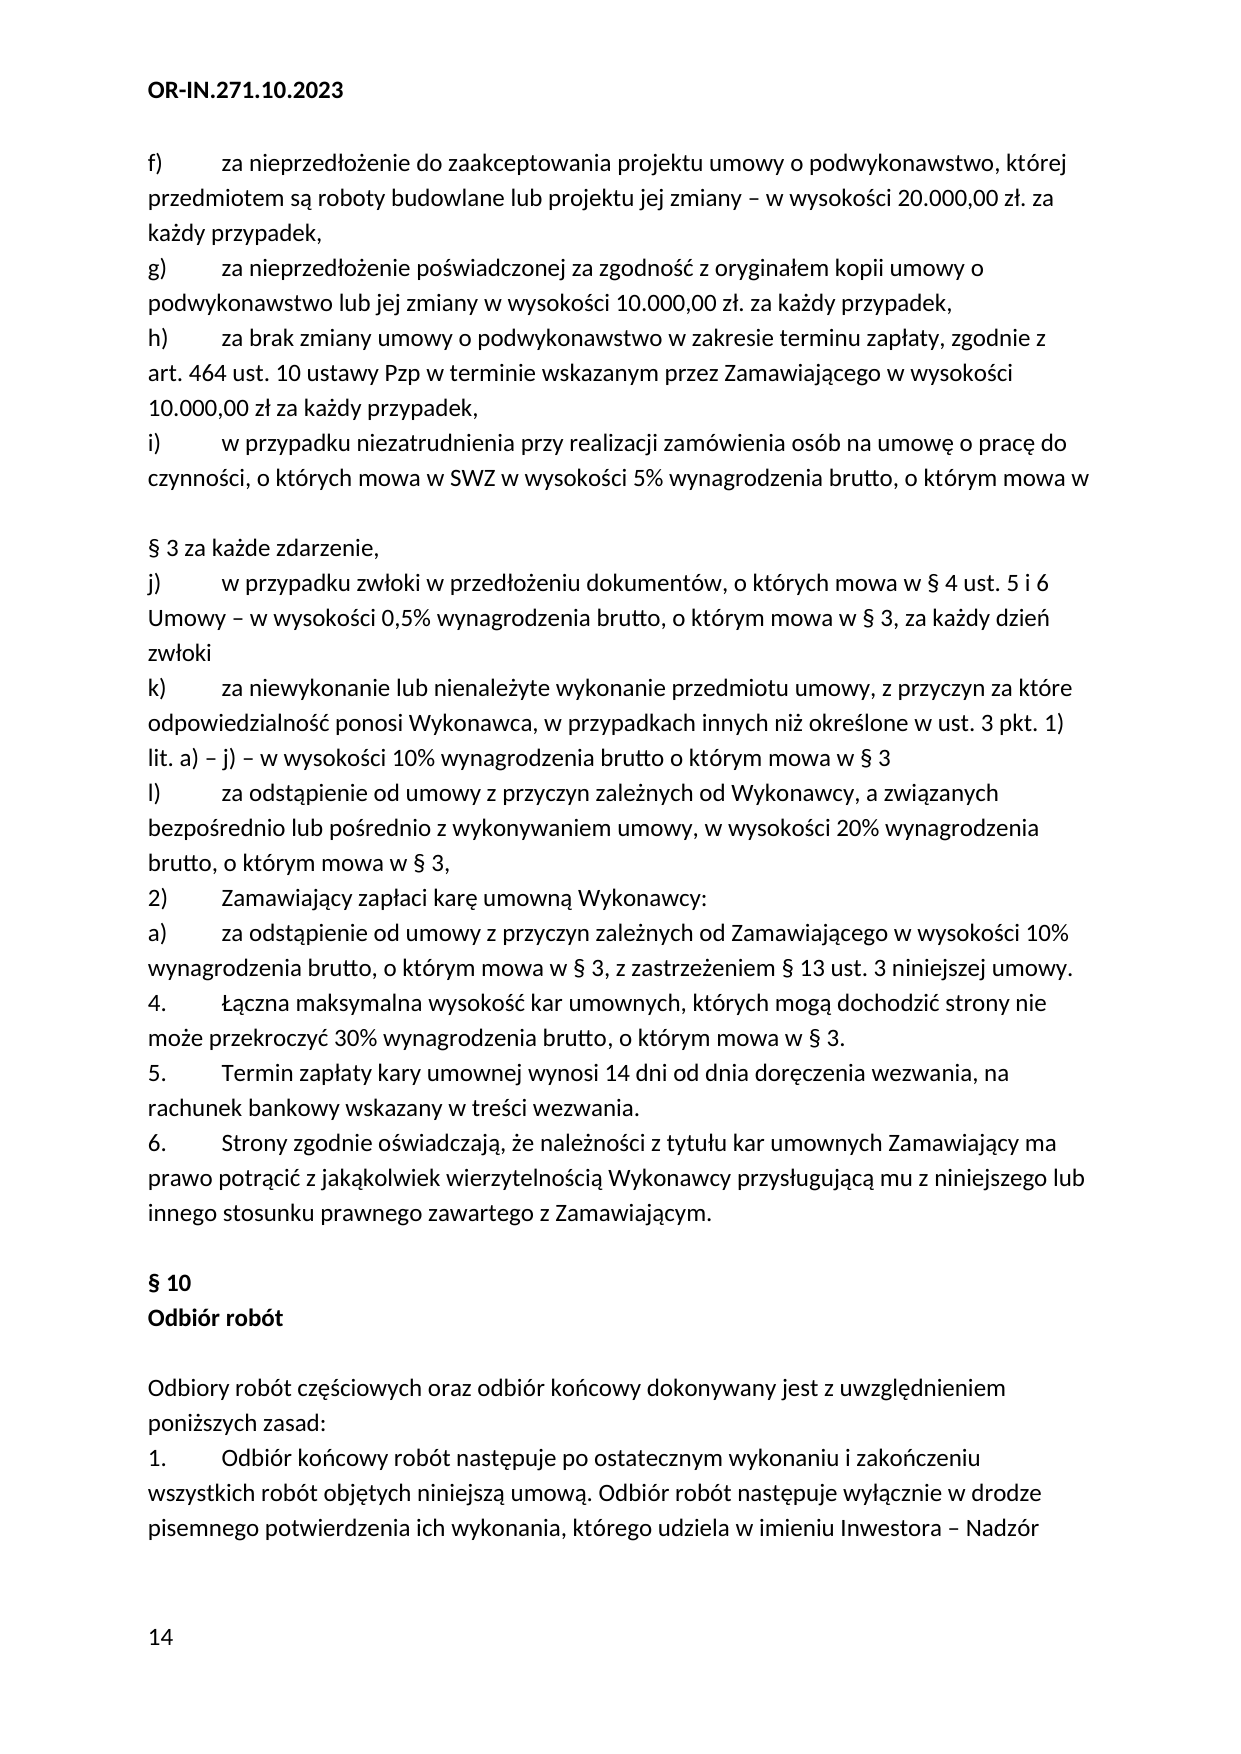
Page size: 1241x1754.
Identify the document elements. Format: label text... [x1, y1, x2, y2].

text § 10 [148, 1268, 1093, 1298]
list Zamawiający zapłaci karę umowną Wykonawcy: [148, 883, 1093, 913]
list w przypadku niezatrudnienia przy realizacji zamówienia osób na umowę o pracę do czynności, o których mowa w SWZ w wysokości 5% wynagrodzenia brutto, o którym mowa w § 3 za każde zdarzenie, [148, 428, 1093, 563]
list za nieprzedłożenie poświadczonej za zgodność z oryginałem kopii umowy o podwykonawstwo lub jej zmiany w wysokości 10.000,00 zł. za każdy przypadek, [148, 253, 1093, 318]
list za odstąpienie od umowy z przyczyn zależnych od Wykonawcy, a związanych bezpośrednio lub pośrednio z wykonywaniem umowy, w wysokości 20% wynagrodzenia brutto, o którym mowa w § 3, [148, 778, 1093, 878]
list Strony zgodnie oświadczają, że należności z tytułu kar umownych Zamawiający ma prawo potrącić z jakąkolwiek wierzytelnością Wykonawcy przysługującą mu z niniejszego lub innego stosunku prawnego zawartego z Zamawiającym. [148, 1128, 1093, 1228]
list Łączna maksymalna wysokość kar umownych, których mogą dochodzić strony nie może przekroczyć 30% wynagrodzenia brutto, o którym mowa w § 3. [148, 988, 1093, 1053]
text Odbiór robót [148, 1303, 1093, 1333]
list za brak zmiany umowy o podwykonawstwo w zakresie terminu zapłaty, zgodnie z art. 464 ust. 10 ustawy Pzp w terminie wskazanym przez Zamawiającego w wysokości 10.000,00 zł za każdy przypadek, [148, 323, 1093, 423]
list Termin zapłaty kary umownej wynosi 14 dni od dnia doręczenia wezwania, na rachunek bankowy wskazany w treści wezwania. [148, 1058, 1093, 1123]
list za niewykonanie lub nienależyte wykonanie przedmiotu umowy, z przyczyn za które odpowiedzialność ponosi Wykonawca, w przypadkach innych niż określone w ust. 3 pkt. 1) lit. a) – j) – w wysokości 10% wynagrodzenia brutto o którym mowa w § 3 [148, 673, 1093, 773]
list w przypadku zwłoki w przedłożeniu dokumentów, o których mowa w § 4 ust. 5 i 6 Umowy – w wysokości 0,5% wynagrodzenia brutto, o którym mowa w § 3, za każdy dzień zwłoki [148, 568, 1093, 668]
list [148, 1443, 1093, 1543]
list za nieprzedłożenie do zaakceptowania projektu umowy o podwykonawstwo, której przedmiotem są roboty budowlane lub projektu jej zmiany – w wysokości 20.000,00 zł. za każdy przypadek, [148, 148, 1093, 248]
list za odstąpienie od umowy z przyczyn zależnych od Zamawiającego w wysokości 10% wynagrodzenia brutto, o którym mowa w § 3, z zastrzeżeniem § 13 ust. 3 niniejszej umowy. [148, 918, 1093, 983]
text Odbiory robót częściowych oraz odbiór końcowy dokonywany jest z uwzględnieniem poniższych zasad: [148, 1373, 1093, 1438]
